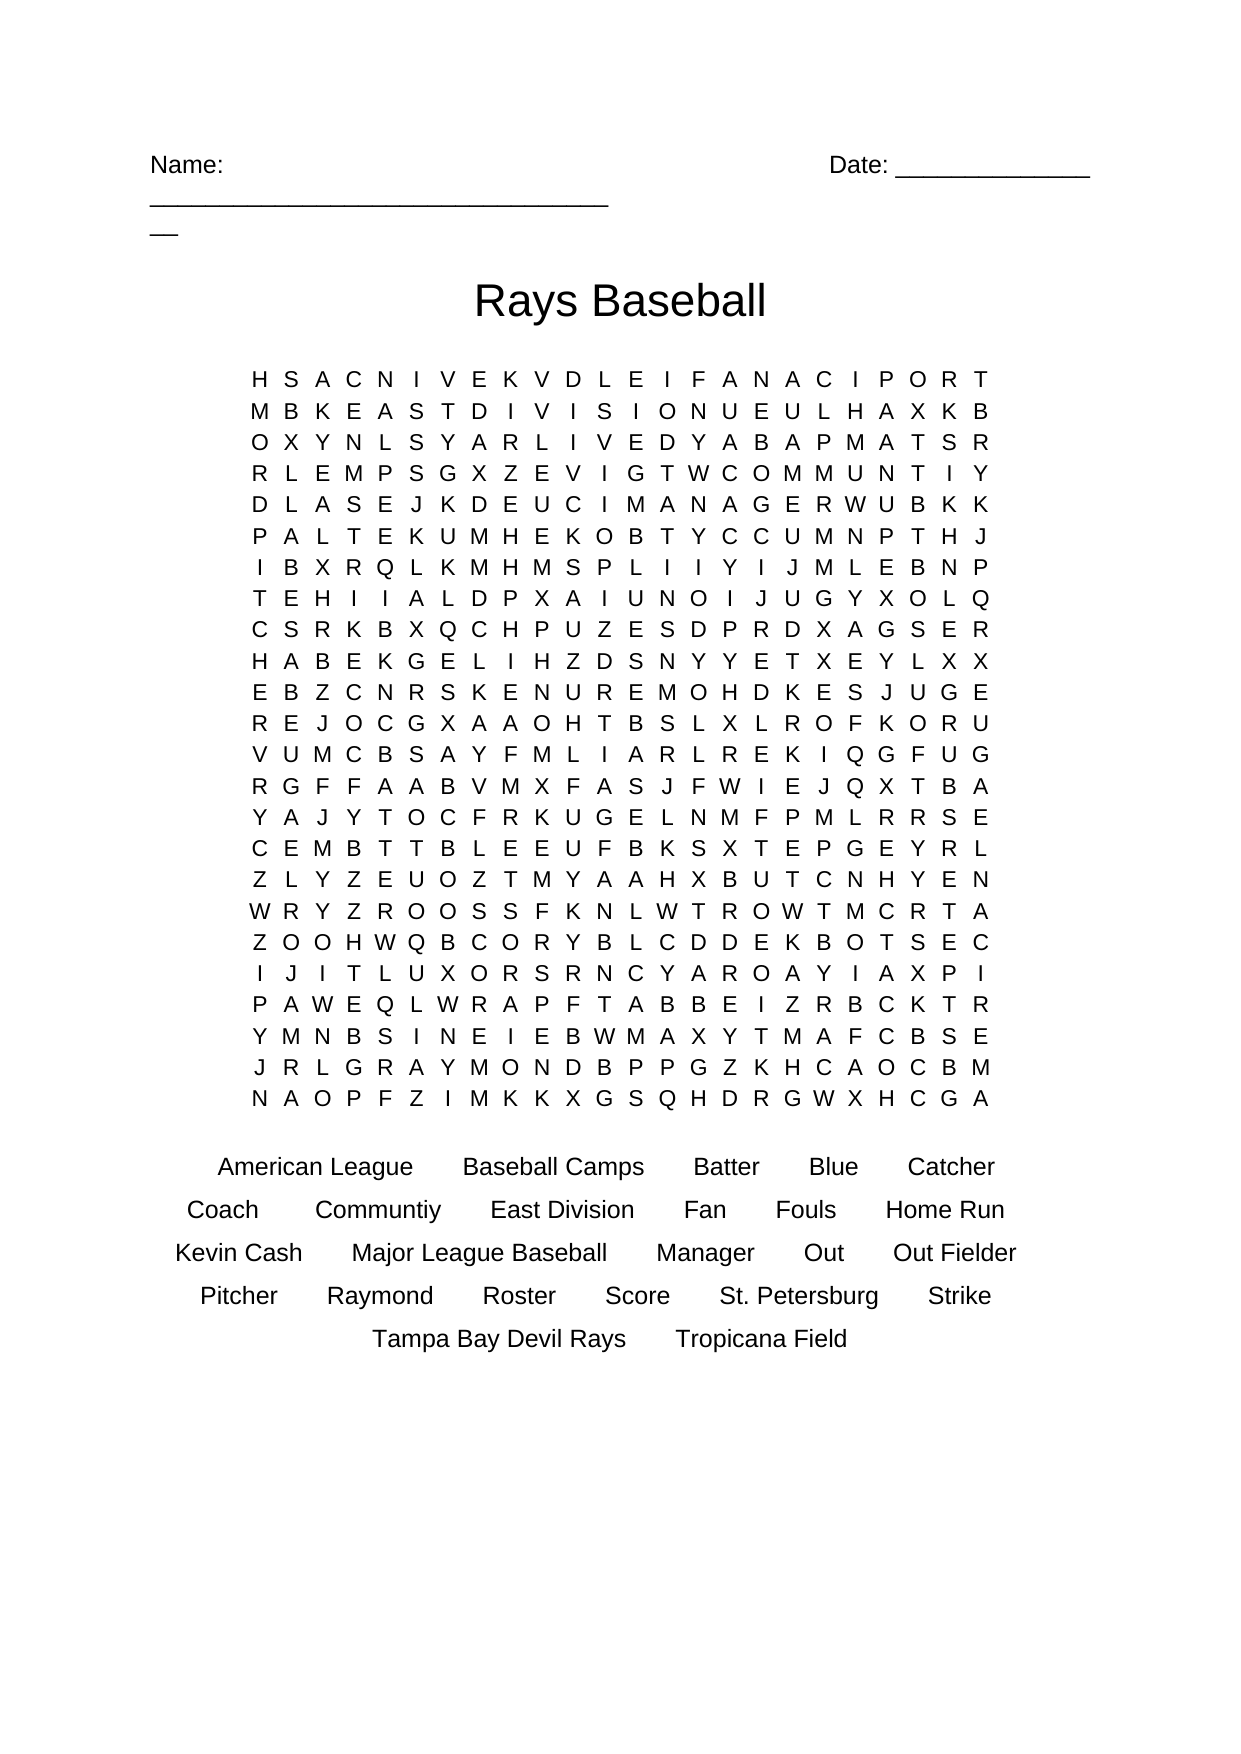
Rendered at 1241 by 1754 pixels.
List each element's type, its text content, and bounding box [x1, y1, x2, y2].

table_cell A [620, 739, 651, 770]
table_cell G [934, 676, 965, 708]
table_cell N [683, 395, 714, 426]
table_cell S [369, 1020, 401, 1051]
table_cell X [401, 614, 432, 645]
table_cell J [745, 583, 777, 614]
table_cell E [620, 426, 651, 458]
table_cell Q [369, 551, 401, 583]
table_cell A [714, 426, 745, 458]
table_cell X [275, 426, 307, 458]
table_cell Z [464, 864, 495, 895]
table_cell Q [432, 614, 463, 645]
table_cell X [965, 645, 996, 676]
table_cell B [714, 864, 745, 895]
table_cell L [620, 551, 651, 583]
table_cell D [777, 614, 808, 645]
table_cell W [840, 489, 871, 520]
table_cell M [464, 520, 495, 551]
table_cell E [275, 583, 307, 614]
table_cell X [683, 864, 714, 895]
table_cell F [840, 708, 871, 739]
table_cell B [275, 676, 307, 708]
table_cell D [683, 614, 714, 645]
table_cell T [338, 520, 369, 551]
table_cell G [808, 583, 839, 614]
table_cell X [432, 708, 463, 739]
table_cell R [495, 801, 526, 833]
table_cell P [934, 958, 965, 989]
table_cell F [307, 770, 338, 801]
table_cell A [965, 770, 996, 801]
table_cell T [651, 458, 683, 489]
table_cell V [526, 395, 557, 426]
table_cell X [902, 958, 933, 989]
table_cell E [526, 520, 557, 551]
table_cell I [745, 770, 777, 801]
table_cell J [275, 958, 307, 989]
table_cell G [965, 739, 996, 770]
table_cell Y [714, 645, 745, 676]
table_cell V [589, 426, 620, 458]
table_cell L [620, 895, 651, 926]
table_cell B [369, 614, 401, 645]
table_cell O [432, 895, 463, 926]
title Rays Baseball [150, 274, 1090, 326]
table_cell V [558, 458, 589, 489]
table_cell H [714, 676, 745, 708]
table_cell G [401, 708, 432, 739]
table_cell N [965, 864, 996, 895]
table_cell A [777, 426, 808, 458]
table_cell S [401, 739, 432, 770]
table_cell T [934, 989, 965, 1020]
table_cell S [432, 676, 463, 708]
table_cell P [808, 426, 839, 458]
table_cell C [244, 833, 275, 864]
table_cell R [558, 958, 589, 989]
table_cell G [275, 770, 307, 801]
table_cell I [495, 645, 526, 676]
table_cell U [777, 583, 808, 614]
table_cell T [902, 458, 933, 489]
table_cell X [714, 708, 745, 739]
table_cell X [464, 458, 495, 489]
table_cell I [558, 426, 589, 458]
table_cell R [745, 614, 777, 645]
table_cell E [934, 926, 965, 958]
table_cell L [275, 864, 307, 895]
table_cell O [244, 426, 275, 458]
table_cell S [495, 895, 526, 926]
table_cell O [495, 926, 526, 958]
table_cell L [464, 833, 495, 864]
table_cell N [651, 645, 683, 676]
table_cell E [871, 833, 902, 864]
table_cell Y [432, 426, 463, 458]
table_cell K [432, 489, 463, 520]
table_cell A [965, 1083, 996, 1114]
table_cell B [683, 989, 714, 1020]
table_cell Z [714, 1051, 745, 1083]
table_cell R [902, 801, 933, 833]
table_cell A [369, 395, 401, 426]
table_cell M [620, 489, 651, 520]
table_cell C [965, 926, 996, 958]
table_cell T [244, 583, 275, 614]
table_cell G [401, 645, 432, 676]
table_cell S [683, 833, 714, 864]
table_cell A [871, 395, 902, 426]
table_cell X [432, 958, 463, 989]
table_cell I [589, 489, 620, 520]
table_cell W [808, 1083, 839, 1114]
table_cell X [526, 770, 557, 801]
table_cell O [840, 926, 871, 958]
table_cell X [526, 583, 557, 614]
table_cell K [558, 895, 589, 926]
table_cell E [745, 739, 777, 770]
table_cell U [558, 801, 589, 833]
table_cell B [338, 1020, 369, 1051]
table_cell T [745, 1020, 777, 1051]
table_cell Y [683, 645, 714, 676]
table_cell J [651, 770, 683, 801]
table_cell K [307, 395, 338, 426]
table_cell R [651, 739, 683, 770]
table_cell T [589, 708, 620, 739]
table_cell E [307, 458, 338, 489]
table_cell R [275, 1051, 307, 1083]
table_header V [432, 364, 463, 395]
table_cell U [965, 708, 996, 739]
table_cell K [558, 520, 589, 551]
table_cell L [651, 801, 683, 833]
table_cell R [808, 989, 839, 1020]
table_cell Y [651, 958, 683, 989]
table_cell H [871, 864, 902, 895]
table_cell M [526, 864, 557, 895]
table_cell F [589, 833, 620, 864]
table_cell F [683, 770, 714, 801]
table_cell S [902, 614, 933, 645]
table_cell C [714, 520, 745, 551]
table_cell H [777, 1051, 808, 1083]
table_cell A [589, 864, 620, 895]
table_cell N [651, 583, 683, 614]
table_cell Y [808, 958, 839, 989]
table_cell F [495, 739, 526, 770]
table_cell P [369, 458, 401, 489]
table_cell D [464, 489, 495, 520]
table_cell E [338, 645, 369, 676]
table_cell H [495, 614, 526, 645]
table_cell B [745, 426, 777, 458]
table_cell C [369, 708, 401, 739]
table_cell P [244, 989, 275, 1020]
table_cell E [777, 489, 808, 520]
table_cell Z [338, 864, 369, 895]
table_cell S [275, 614, 307, 645]
table_cell E [526, 458, 557, 489]
table_header P [871, 364, 902, 395]
table_cell D [244, 489, 275, 520]
table_cell S [338, 489, 369, 520]
table_cell N [338, 426, 369, 458]
table_cell E [338, 395, 369, 426]
table_cell E [745, 395, 777, 426]
table_cell O [589, 520, 620, 551]
table_cell A [871, 958, 902, 989]
table_cell R [714, 739, 745, 770]
table_cell O [401, 895, 432, 926]
table_cell H [244, 645, 275, 676]
table_cell F [840, 1020, 871, 1051]
table_cell P [714, 614, 745, 645]
table_cell Y [840, 583, 871, 614]
table_cell X [871, 583, 902, 614]
table_cell I [338, 583, 369, 614]
table_cell A [871, 426, 902, 458]
table_cell A [620, 989, 651, 1020]
table_header N [745, 364, 777, 395]
table_cell C [464, 926, 495, 958]
table_cell H [558, 708, 589, 739]
table_cell M [840, 426, 871, 458]
table_cell A [558, 583, 589, 614]
table_cell E [745, 645, 777, 676]
table_cell I [840, 958, 871, 989]
table_cell P [620, 1051, 651, 1083]
table_cell B [589, 1051, 620, 1083]
table_cell X [558, 1083, 589, 1114]
table_cell K [934, 489, 965, 520]
table_cell L [432, 583, 463, 614]
table_cell P [526, 989, 557, 1020]
table_cell Z [589, 614, 620, 645]
table_cell O [464, 958, 495, 989]
table_cell K [464, 676, 495, 708]
table_cell B [840, 989, 871, 1020]
table_cell D [745, 676, 777, 708]
table_cell S [401, 458, 432, 489]
table_cell C [338, 676, 369, 708]
table_cell Z [558, 645, 589, 676]
table_cell U [558, 833, 589, 864]
table_cell L [464, 645, 495, 676]
table_cell D [714, 926, 745, 958]
table_cell X [840, 1083, 871, 1114]
table_cell M [526, 551, 557, 583]
table_cell E [244, 676, 275, 708]
table_cell U [526, 489, 557, 520]
table_cell C [902, 1083, 933, 1114]
table_cell E [338, 989, 369, 1020]
table_cell B [651, 989, 683, 1020]
table_cell A [840, 614, 871, 645]
table_cell L [558, 739, 589, 770]
table_cell J [244, 1051, 275, 1083]
table_cell E [275, 708, 307, 739]
table_cell S [401, 426, 432, 458]
table_cell J [808, 770, 839, 801]
table_cell Y [965, 458, 996, 489]
table_cell U [275, 739, 307, 770]
table_cell X [808, 614, 839, 645]
table_cell C [714, 458, 745, 489]
table_cell C [871, 895, 902, 926]
table_header E [464, 364, 495, 395]
table_cell A [495, 989, 526, 1020]
table_cell H [651, 864, 683, 895]
table_cell P [871, 520, 902, 551]
table_cell Q [840, 739, 871, 770]
table_header R [934, 364, 965, 395]
table_cell R [369, 895, 401, 926]
table_header K [495, 364, 526, 395]
table_cell O [495, 1051, 526, 1083]
table_cell E [871, 551, 902, 583]
table_cell A [589, 770, 620, 801]
table_cell M [808, 520, 839, 551]
table_cell E [495, 676, 526, 708]
table_cell U [777, 520, 808, 551]
table_cell T [902, 770, 933, 801]
table_cell Z [338, 895, 369, 926]
table_cell X [683, 1020, 714, 1051]
table_cell O [902, 708, 933, 739]
table_cell B [902, 489, 933, 520]
table_cell G [338, 1051, 369, 1083]
table_cell A [275, 645, 307, 676]
table_cell A [495, 708, 526, 739]
table_cell I [307, 958, 338, 989]
table_cell T [338, 958, 369, 989]
table_cell E [808, 676, 839, 708]
table_cell O [526, 708, 557, 739]
table_cell P [965, 551, 996, 583]
table_cell N [871, 458, 902, 489]
table_cell M [338, 458, 369, 489]
table_cell A [840, 1051, 871, 1083]
table_cell E [965, 801, 996, 833]
table_cell R [338, 551, 369, 583]
table_cell B [432, 926, 463, 958]
table_cell C [745, 520, 777, 551]
table_cell K [401, 520, 432, 551]
table_cell F [745, 801, 777, 833]
table_cell U [714, 395, 745, 426]
table_header I [401, 364, 432, 395]
table_cell I [714, 583, 745, 614]
table_cell H [871, 1083, 902, 1114]
table_cell J [307, 708, 338, 739]
table_cell P [589, 551, 620, 583]
table_cell W [777, 895, 808, 926]
table_cell K [871, 708, 902, 739]
table_cell A [965, 895, 996, 926]
table_cell G [432, 458, 463, 489]
table_cell L [369, 958, 401, 989]
table_cell R [526, 926, 557, 958]
table_cell M [777, 458, 808, 489]
table_cell J [965, 520, 996, 551]
table_cell A [307, 489, 338, 520]
table_cell O [307, 926, 338, 958]
table_cell E [464, 1020, 495, 1051]
table_cell I [495, 1020, 526, 1051]
table_cell R [275, 895, 307, 926]
table_cell W [651, 895, 683, 926]
table_cell S [589, 395, 620, 426]
table_cell Y [871, 645, 902, 676]
table_cell E [777, 770, 808, 801]
table_cell K [777, 739, 808, 770]
table_cell Y [338, 801, 369, 833]
table_cell L [902, 645, 933, 676]
table_cell T [934, 895, 965, 926]
table_cell H [526, 645, 557, 676]
table_cell L [840, 551, 871, 583]
table_cell S [558, 551, 589, 583]
table_cell X [307, 551, 338, 583]
table_cell F [526, 895, 557, 926]
table_cell R [714, 895, 745, 926]
table_cell I [934, 458, 965, 489]
table_cell Y [307, 895, 338, 926]
table_cell A [275, 1083, 307, 1114]
table_cell D [651, 426, 683, 458]
table_cell N [432, 1020, 463, 1051]
table_cell A [275, 989, 307, 1020]
table_cell N [840, 520, 871, 551]
table_cell K [745, 1051, 777, 1083]
table_cell B [589, 926, 620, 958]
table_cell T [369, 833, 401, 864]
table_cell S [651, 614, 683, 645]
table_cell N [307, 1020, 338, 1051]
table_cell M [244, 395, 275, 426]
table_cell K [651, 833, 683, 864]
table_cell M [714, 801, 745, 833]
table_cell C [464, 614, 495, 645]
table_cell T [902, 520, 933, 551]
table_cell B [620, 520, 651, 551]
table_cell M [526, 739, 557, 770]
table_cell A [714, 489, 745, 520]
table_cell T [683, 895, 714, 926]
table_cell S [401, 395, 432, 426]
table_cell L [745, 708, 777, 739]
table_header V [526, 364, 557, 395]
table_cell H [495, 551, 526, 583]
table_cell X [902, 395, 933, 426]
table_cell Y [714, 1020, 745, 1051]
table_cell M [808, 458, 839, 489]
table_cell C [902, 1051, 933, 1083]
table_cell I [244, 551, 275, 583]
table_cell F [558, 989, 589, 1020]
table_cell B [338, 833, 369, 864]
table_cell U [558, 614, 589, 645]
table_cell S [620, 645, 651, 676]
table_cell S [620, 770, 651, 801]
table_cell H [338, 926, 369, 958]
table_cell O [401, 801, 432, 833]
table_cell Q [840, 770, 871, 801]
table_cell F [338, 770, 369, 801]
table_cell A [651, 1020, 683, 1051]
table_cell E [526, 1020, 557, 1051]
table_cell L [620, 926, 651, 958]
table_cell A [683, 958, 714, 989]
table_cell R [934, 833, 965, 864]
table_cell P [808, 833, 839, 864]
table_cell S [464, 895, 495, 926]
table_header Name: ___________________________________ [150, 150, 620, 274]
table_header F [683, 364, 714, 395]
table_cell L [808, 395, 839, 426]
table_cell Q [369, 989, 401, 1020]
table_cell M [464, 1083, 495, 1114]
table_header A [777, 364, 808, 395]
table_cell O [683, 676, 714, 708]
table_cell T [369, 801, 401, 833]
table_cell N [244, 1083, 275, 1114]
table_cell R [745, 1083, 777, 1114]
table_cell Y [902, 864, 933, 895]
table_cell I [432, 1083, 463, 1114]
table_cell I [589, 739, 620, 770]
table_cell G [777, 1083, 808, 1114]
table_header C [808, 364, 839, 395]
table_cell J [777, 551, 808, 583]
table_cell R [777, 708, 808, 739]
table_cell H [934, 520, 965, 551]
table_header I [840, 364, 871, 395]
table_cell R [965, 989, 996, 1020]
table_cell A [432, 739, 463, 770]
table_cell A [464, 708, 495, 739]
table_cell U [432, 520, 463, 551]
table_cell Z [307, 676, 338, 708]
table_cell B [965, 395, 996, 426]
table_cell T [777, 645, 808, 676]
table_header A [714, 364, 745, 395]
table_cell A [777, 958, 808, 989]
table_cell E [620, 614, 651, 645]
table_cell L [401, 551, 432, 583]
table_cell T [808, 895, 839, 926]
table_cell Q [651, 1083, 683, 1114]
table_cell B [620, 708, 651, 739]
table_cell W [683, 458, 714, 489]
table_cell Y [558, 926, 589, 958]
table_cell R [401, 676, 432, 708]
table_cell N [526, 1051, 557, 1083]
table_cell U [902, 676, 933, 708]
table_cell R [495, 426, 526, 458]
table_cell I [369, 583, 401, 614]
table_cell G [620, 458, 651, 489]
table_cell L [840, 801, 871, 833]
table_cell L [683, 739, 714, 770]
table_cell M [808, 551, 839, 583]
table_cell W [589, 1020, 620, 1051]
table_cell K [902, 989, 933, 1020]
table_cell R [714, 958, 745, 989]
table_cell E [934, 614, 965, 645]
table_cell S [526, 958, 557, 989]
table_cell R [369, 1051, 401, 1083]
table_cell Y [432, 1051, 463, 1083]
table_cell Y [244, 801, 275, 833]
table_cell O [275, 926, 307, 958]
table_header E [620, 364, 651, 395]
table_cell O [683, 583, 714, 614]
table_cell L [934, 583, 965, 614]
table_cell T [745, 833, 777, 864]
table_cell V [244, 739, 275, 770]
table_cell A [401, 1051, 432, 1083]
table_cell X [808, 645, 839, 676]
table_cell D [464, 583, 495, 614]
table_cell R [589, 676, 620, 708]
table_cell O [902, 583, 933, 614]
table_cell I [558, 395, 589, 426]
table_cell E [369, 489, 401, 520]
table_cell A [275, 801, 307, 833]
table_cell B [432, 833, 463, 864]
table_cell T [777, 864, 808, 895]
table_cell H [683, 1083, 714, 1114]
table_cell R [307, 614, 338, 645]
table_cell N [369, 676, 401, 708]
table_cell K [965, 489, 996, 520]
table_cell R [244, 708, 275, 739]
table_cell G [871, 739, 902, 770]
table_cell L [401, 989, 432, 1020]
table_cell I [620, 395, 651, 426]
table_cell A [275, 520, 307, 551]
table_cell U [558, 676, 589, 708]
table_cell Y [307, 426, 338, 458]
table_cell Y [902, 833, 933, 864]
table_cell B [558, 1020, 589, 1051]
table_cell S [934, 426, 965, 458]
table_cell G [745, 489, 777, 520]
table_cell O [808, 708, 839, 739]
table_cell D [589, 645, 620, 676]
table_cell A [369, 770, 401, 801]
table_cell R [244, 458, 275, 489]
table_cell K [777, 676, 808, 708]
table_cell C [338, 739, 369, 770]
table_cell N [683, 489, 714, 520]
table_cell E [275, 833, 307, 864]
table_cell J [401, 489, 432, 520]
table_cell M [464, 551, 495, 583]
table_cell U [401, 864, 432, 895]
table_cell M [808, 801, 839, 833]
table_cell E [965, 1020, 996, 1051]
table_cell B [432, 770, 463, 801]
table_cell O [432, 864, 463, 895]
table_cell C [432, 801, 463, 833]
table_cell U [777, 395, 808, 426]
table_cell Y [558, 864, 589, 895]
table_cell R [965, 426, 996, 458]
table_cell K [369, 645, 401, 676]
table_cell D [464, 395, 495, 426]
table_cell W [432, 989, 463, 1020]
table_cell C [808, 1051, 839, 1083]
table_cell M [620, 1020, 651, 1051]
table_cell E [369, 864, 401, 895]
text American League Baseball Camps Batter Blue Catcher Coach Communtiy East Division Fan Fouls Home Run Kevin Cash Major League Baseball Manager Out Out Fielder Pitcher Raymond Roster Score St. Petersburg Strike Tampa Bay Devil Rays Tropicana Field [150, 1151, 1090, 1353]
table_cell I [589, 583, 620, 614]
table_cell T [871, 926, 902, 958]
table_cell M [965, 1051, 996, 1083]
table_cell O [307, 1083, 338, 1114]
table_cell Y [307, 864, 338, 895]
table_cell Y [464, 739, 495, 770]
table_cell C [871, 989, 902, 1020]
table_cell C [871, 1020, 902, 1051]
table_cell L [683, 708, 714, 739]
table_cell R [965, 614, 996, 645]
table_cell E [432, 645, 463, 676]
table_cell L [307, 520, 338, 551]
table_cell D [558, 1051, 589, 1083]
table_cell F [558, 770, 589, 801]
table_cell I [589, 458, 620, 489]
table_cell Z [244, 864, 275, 895]
table_cell T [902, 426, 933, 458]
table_cell B [620, 833, 651, 864]
table_cell F [369, 1083, 401, 1114]
table_cell Q [401, 926, 432, 958]
table_cell P [526, 614, 557, 645]
table_cell W [714, 770, 745, 801]
table_cell T [651, 520, 683, 551]
table_cell S [934, 801, 965, 833]
table_cell R [934, 708, 965, 739]
table_header L [589, 364, 620, 395]
table_cell F [464, 801, 495, 833]
table_cell C [244, 614, 275, 645]
table_cell K [495, 1083, 526, 1114]
table_cell U [745, 864, 777, 895]
table_cell Z [401, 1083, 432, 1114]
table_cell L [965, 833, 996, 864]
table_cell O [745, 458, 777, 489]
table_cell I [808, 739, 839, 770]
table_header C [338, 364, 369, 395]
table_cell G [934, 1083, 965, 1114]
table_cell S [651, 708, 683, 739]
table_cell E [714, 989, 745, 1020]
table_cell G [683, 1051, 714, 1083]
table_cell E [777, 833, 808, 864]
table_cell M [840, 895, 871, 926]
table_cell O [338, 708, 369, 739]
table_cell I [683, 551, 714, 583]
table_cell X [871, 770, 902, 801]
table_cell Y [714, 551, 745, 583]
table_cell W [369, 926, 401, 958]
table_cell K [338, 614, 369, 645]
table_cell O [745, 895, 777, 926]
table_cell P [495, 583, 526, 614]
table_cell N [840, 864, 871, 895]
table_cell U [620, 583, 651, 614]
table_cell O [745, 958, 777, 989]
table_cell R [495, 958, 526, 989]
table_cell K [526, 801, 557, 833]
table_header I [651, 364, 683, 395]
table_cell M [495, 770, 526, 801]
table_cell T [432, 395, 463, 426]
table_cell I [401, 1020, 432, 1051]
table_cell C [620, 958, 651, 989]
table_cell P [777, 801, 808, 833]
table_cell N [589, 958, 620, 989]
table_cell Z [777, 989, 808, 1020]
table_cell X [714, 833, 745, 864]
table_cell K [777, 926, 808, 958]
table_cell O [651, 395, 683, 426]
table_cell I [745, 551, 777, 583]
table_cell T [401, 833, 432, 864]
table_cell H [307, 583, 338, 614]
table_cell M [777, 1020, 808, 1051]
table_header S [275, 364, 307, 395]
table_cell Z [495, 458, 526, 489]
table_cell E [620, 801, 651, 833]
table_cell L [275, 458, 307, 489]
table_header O [902, 364, 933, 395]
table_cell W [244, 895, 275, 926]
table_header Date: ______________ [620, 150, 1090, 274]
table_cell L [369, 426, 401, 458]
table_cell A [651, 489, 683, 520]
table_cell S [840, 676, 871, 708]
table_cell A [808, 1020, 839, 1051]
table_cell Y [244, 1020, 275, 1051]
table_cell M [275, 1020, 307, 1051]
table_cell E [965, 676, 996, 708]
table_cell V [464, 770, 495, 801]
table_cell W [307, 989, 338, 1020]
table_cell E [526, 833, 557, 864]
table_cell C [558, 489, 589, 520]
table_cell T [495, 864, 526, 895]
table_cell A [464, 426, 495, 458]
table_cell Y [683, 520, 714, 551]
table_cell C [651, 926, 683, 958]
table_cell K [934, 395, 965, 426]
table_cell E [495, 489, 526, 520]
table_cell B [369, 739, 401, 770]
table_cell B [808, 926, 839, 958]
table_cell G [840, 833, 871, 864]
table_cell B [934, 1051, 965, 1083]
table_cell U [840, 458, 871, 489]
table_cell R [244, 770, 275, 801]
table_cell E [620, 676, 651, 708]
table_cell I [745, 989, 777, 1020]
table_cell H [840, 395, 871, 426]
table_cell Z [244, 926, 275, 958]
table_cell Q [965, 583, 996, 614]
table_cell M [307, 739, 338, 770]
table_cell E [934, 864, 965, 895]
table_cell P [651, 1051, 683, 1083]
table_cell E [840, 645, 871, 676]
table_header D [558, 364, 589, 395]
table_cell E [495, 833, 526, 864]
table_cell L [275, 489, 307, 520]
table_cell R [902, 895, 933, 926]
table_cell K [526, 1083, 557, 1114]
table_cell S [620, 1083, 651, 1114]
table_cell R [808, 489, 839, 520]
table_cell I [965, 958, 996, 989]
table_cell B [275, 395, 307, 426]
table_cell A [401, 770, 432, 801]
table_cell D [683, 926, 714, 958]
table_cell N [526, 676, 557, 708]
table_cell S [902, 926, 933, 958]
table_cell T [589, 989, 620, 1020]
table_cell N [589, 895, 620, 926]
table_cell L [526, 426, 557, 458]
table_cell M [307, 833, 338, 864]
table_cell G [589, 801, 620, 833]
table_cell M [464, 1051, 495, 1083]
table_cell E [745, 926, 777, 958]
table_cell O [871, 1051, 902, 1083]
table_cell N [934, 551, 965, 583]
table_cell I [495, 395, 526, 426]
table_cell I [244, 958, 275, 989]
table_header H [244, 364, 275, 395]
table_cell B [275, 551, 307, 583]
table_cell D [714, 1083, 745, 1114]
table_cell U [871, 489, 902, 520]
table_cell B [934, 770, 965, 801]
table_cell R [464, 989, 495, 1020]
table_cell S [934, 1020, 965, 1051]
table_cell A [401, 583, 432, 614]
table_cell K [432, 551, 463, 583]
table_cell M [651, 676, 683, 708]
table_cell I [651, 551, 683, 583]
table_cell F [902, 739, 933, 770]
table_header A [307, 364, 338, 395]
table_cell B [902, 551, 933, 583]
table_cell H [495, 520, 526, 551]
table_cell G [589, 1083, 620, 1114]
table_cell L [307, 1051, 338, 1083]
table_cell J [307, 801, 338, 833]
table_cell G [871, 614, 902, 645]
table_header T [965, 364, 996, 395]
table_cell P [338, 1083, 369, 1114]
table_cell A [620, 864, 651, 895]
table_cell B [902, 1020, 933, 1051]
table_cell J [871, 676, 902, 708]
table_cell R [871, 801, 902, 833]
table_cell P [244, 520, 275, 551]
table_cell E [369, 520, 401, 551]
table_cell C [808, 864, 839, 895]
table_header N [369, 364, 401, 395]
table_cell B [307, 645, 338, 676]
table_cell N [683, 801, 714, 833]
table_cell U [934, 739, 965, 770]
table_cell U [401, 958, 432, 989]
table_cell X [934, 645, 965, 676]
table_cell Y [683, 426, 714, 458]
